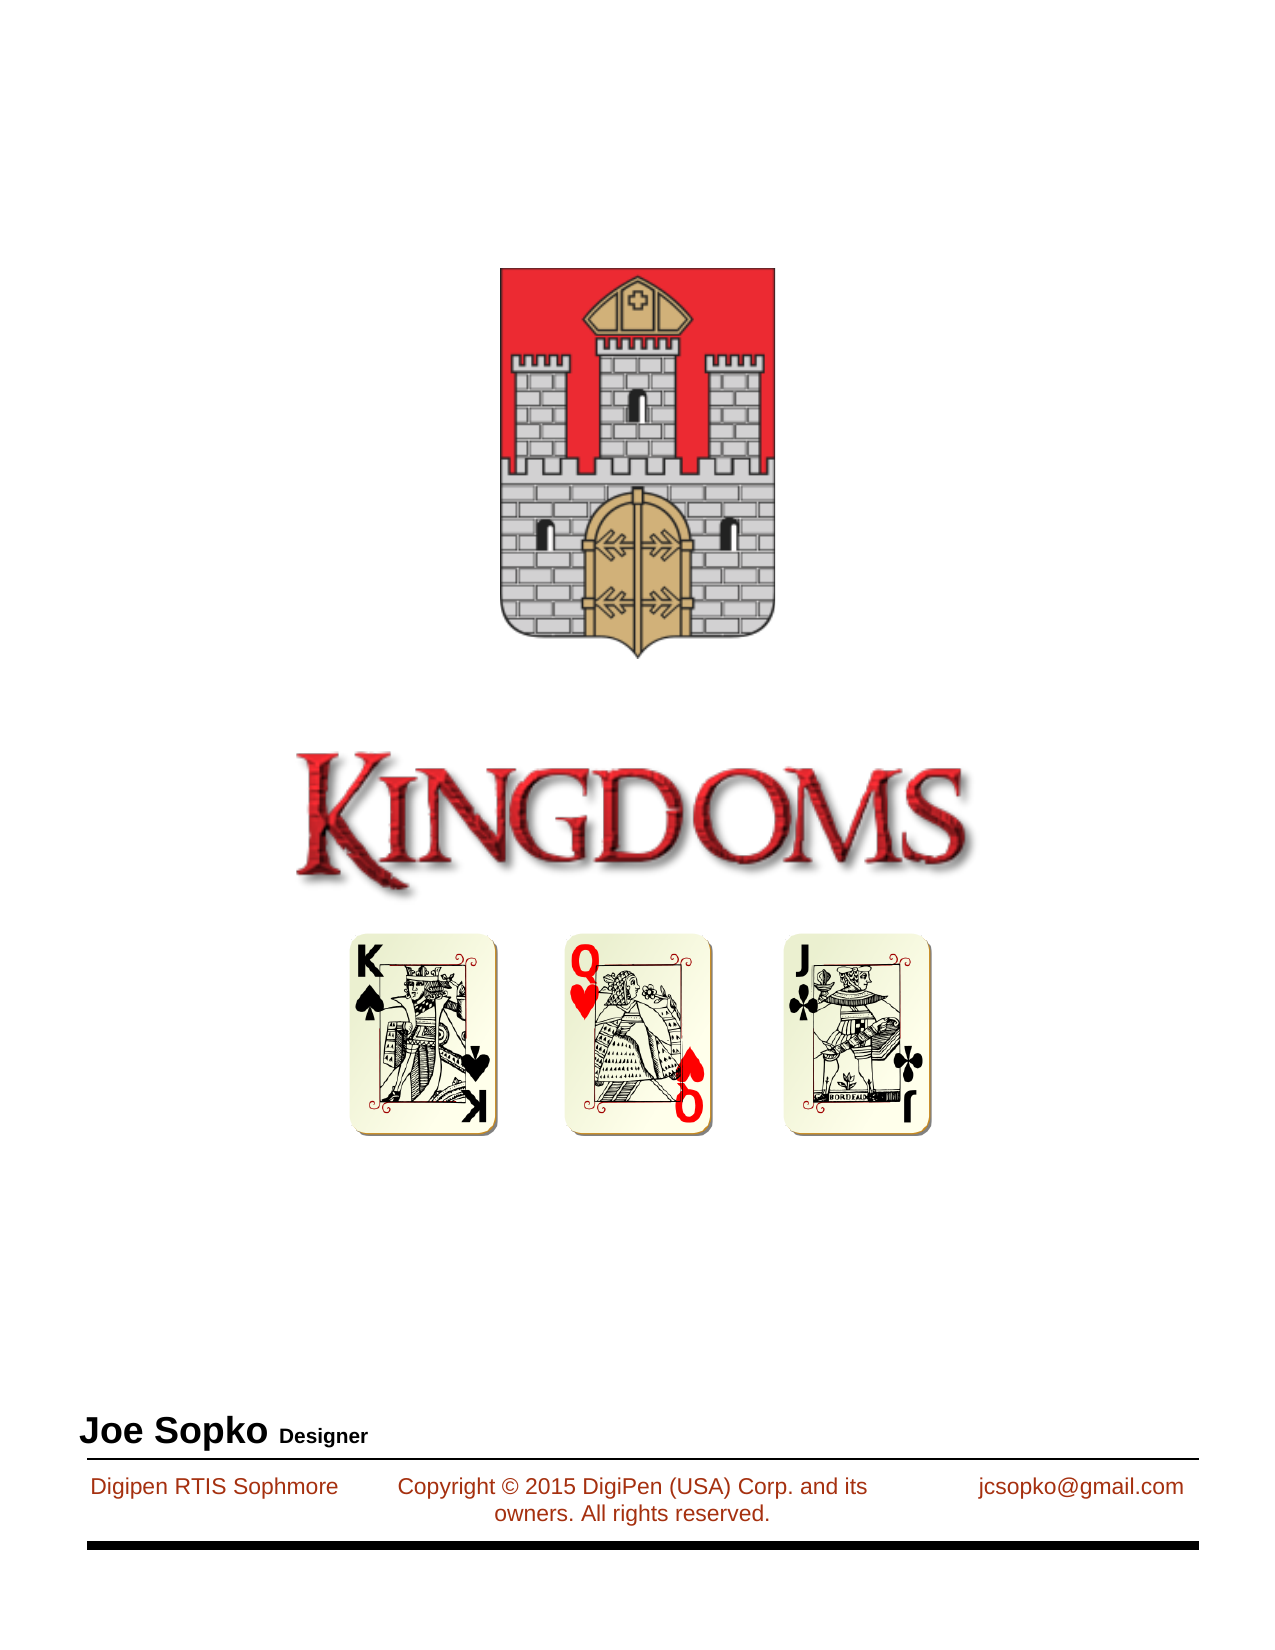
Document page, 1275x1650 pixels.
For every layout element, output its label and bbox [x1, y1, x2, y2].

picture [347, 931, 498, 1136]
picture [500, 268, 775, 659]
picture [562, 931, 713, 1136]
picture [781, 931, 932, 1136]
picture [295, 751, 980, 905]
